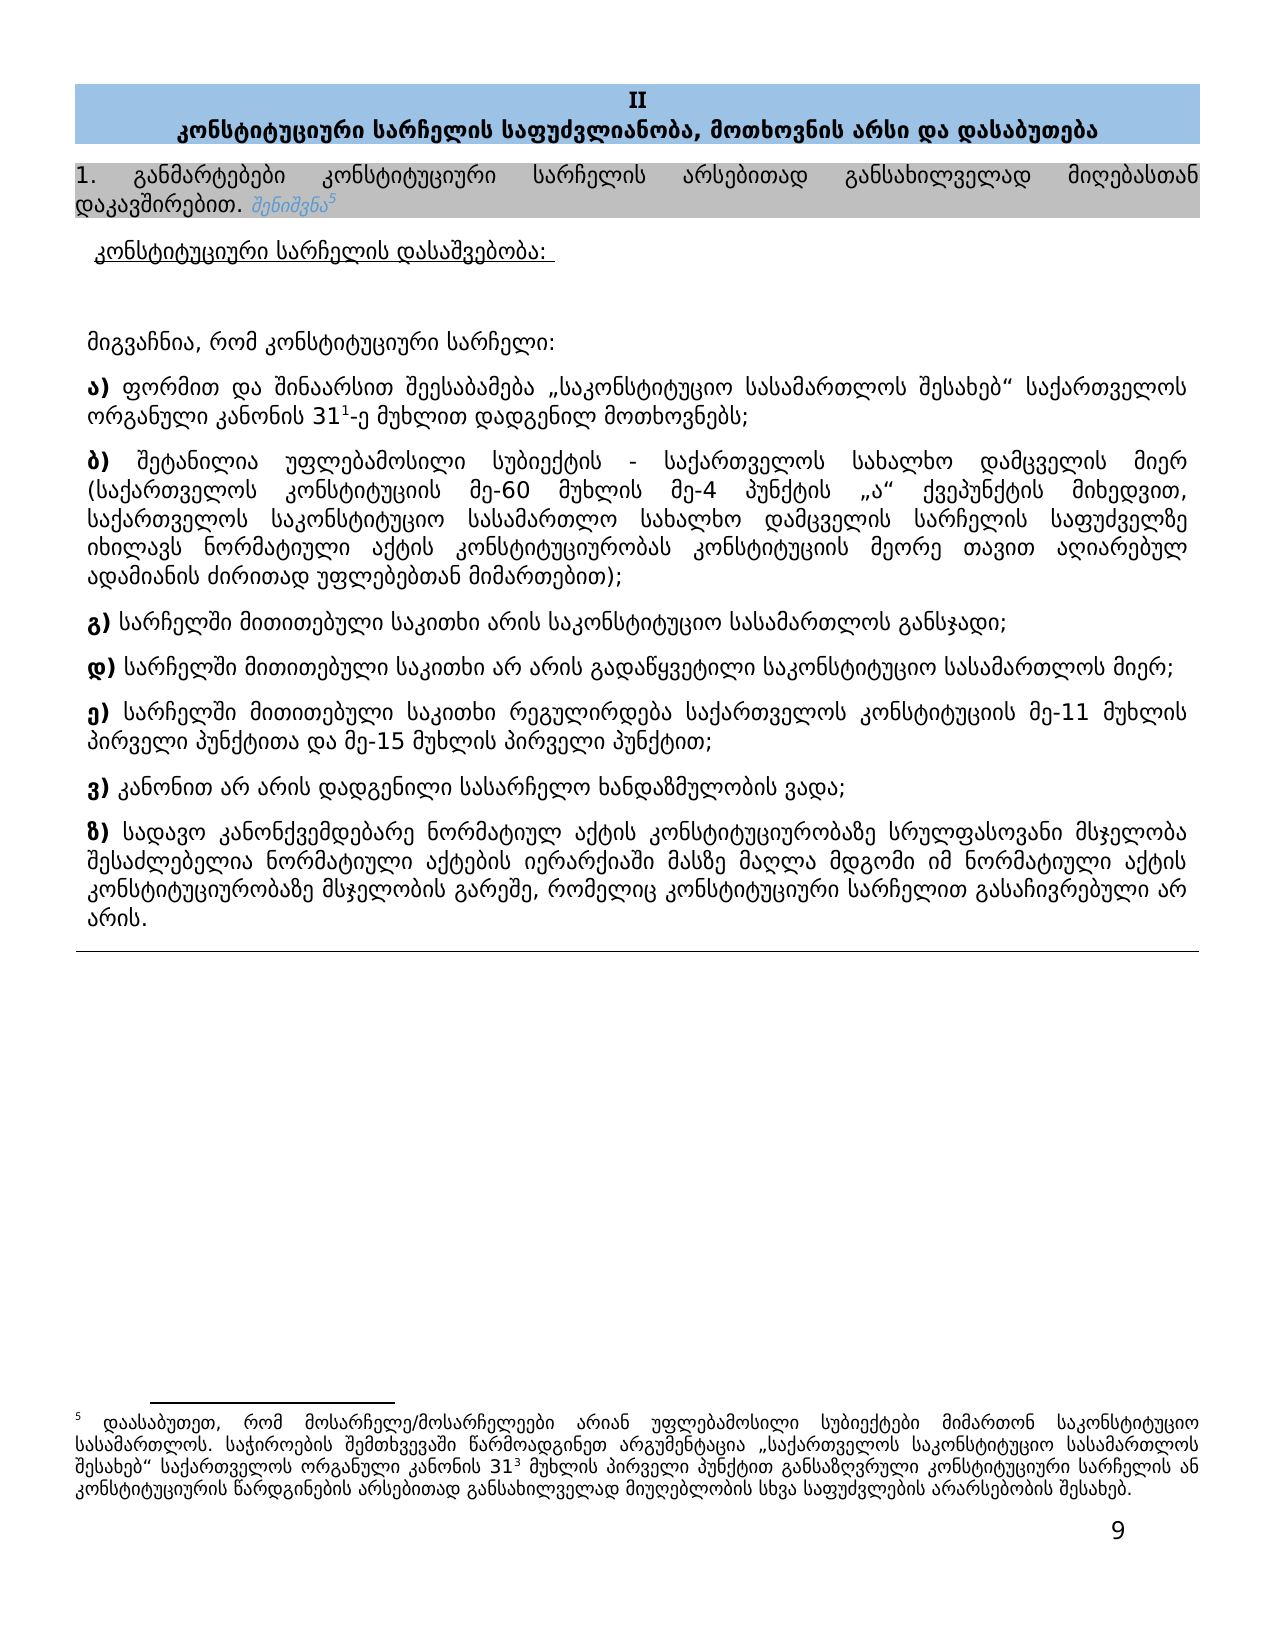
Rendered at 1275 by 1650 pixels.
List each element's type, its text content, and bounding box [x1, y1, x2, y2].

table_header კონსტიტუციური სარჩელის დასაშვებობა: მიგვაჩნია, რომ კონსტიტუციური სარჩელი: ა) ფორმით და შინაარსით შეესაბამება „საკონსტიტუციო სასამართლოს შესახებ“ საქართველოს ორგანული კანონის 311-ე მუხლით დადგენილ მოთხოვნებს; ბ) შეტანილია უფლებამოსილი სუბიექტის - საქართველოს სახალხო დამცველის მიერ (საქართველოს კონსტიტუციის მე-60 მუხლის მე-4 პუნქტის „ა“ ქვეპუნქტის მიხედვით, საქართველოს საკონსტიტუციო სასამართლო სახალხო დამცველის სარჩელის საფუძველზე იხილავს ნორმატიული აქტის კონსტიტუციურობას კონსტიტუციის მეორე თავით აღიარებულ ადამიანის ძირითად უფლებებთან მიმართებით); გ) სარჩელში მითითებული საკითხი არის საკონსტიტუციო სასამართლოს განსჯადი; დ) სარჩელში მითითებული საკითხი არ არის გადაწყვეტილი საკონსტიტუციო სასამართლოს მიერ; ე) სარჩელში მითითებული საკითხი რეგულირდება საქართველოს კონსტიტუციის მე-11 მუხლის პირველი პუნქტითა და მე-15 მუხლის პირველი პუნქტით; ვ) კანონით არ არის დადგენილი სასარჩელო ხანდაზმულობის ვადა; ზ) სადავო კანონქვემდებარე ნორმატიულ აქტის კონსტიტუციურობაზე სრულფასოვანი მსჯელობა შესაძლებელია ნორმატიული აქტების იერარქიაში მასზე მაღლა მდგომი იმ ნორმატიული აქტის კონსტიტუციურობაზე მსჯელობის გარეშე, რომელიც კონსტიტუციური სარჩელით გასაჩივრებული არ არის. [76, 238, 1199, 951]
text II კონსტიტუციური სარჩელის საფუძვლიანობა, მოთხოვნის არსი და დასაბუთება [75, 84, 1200, 144]
text 1. განმარტებები კონსტიტუციური სარჩელის არსებითად განსახილველად მიღებასთან დაკავშირებით. შენიშვნა [75, 163, 1200, 218]
